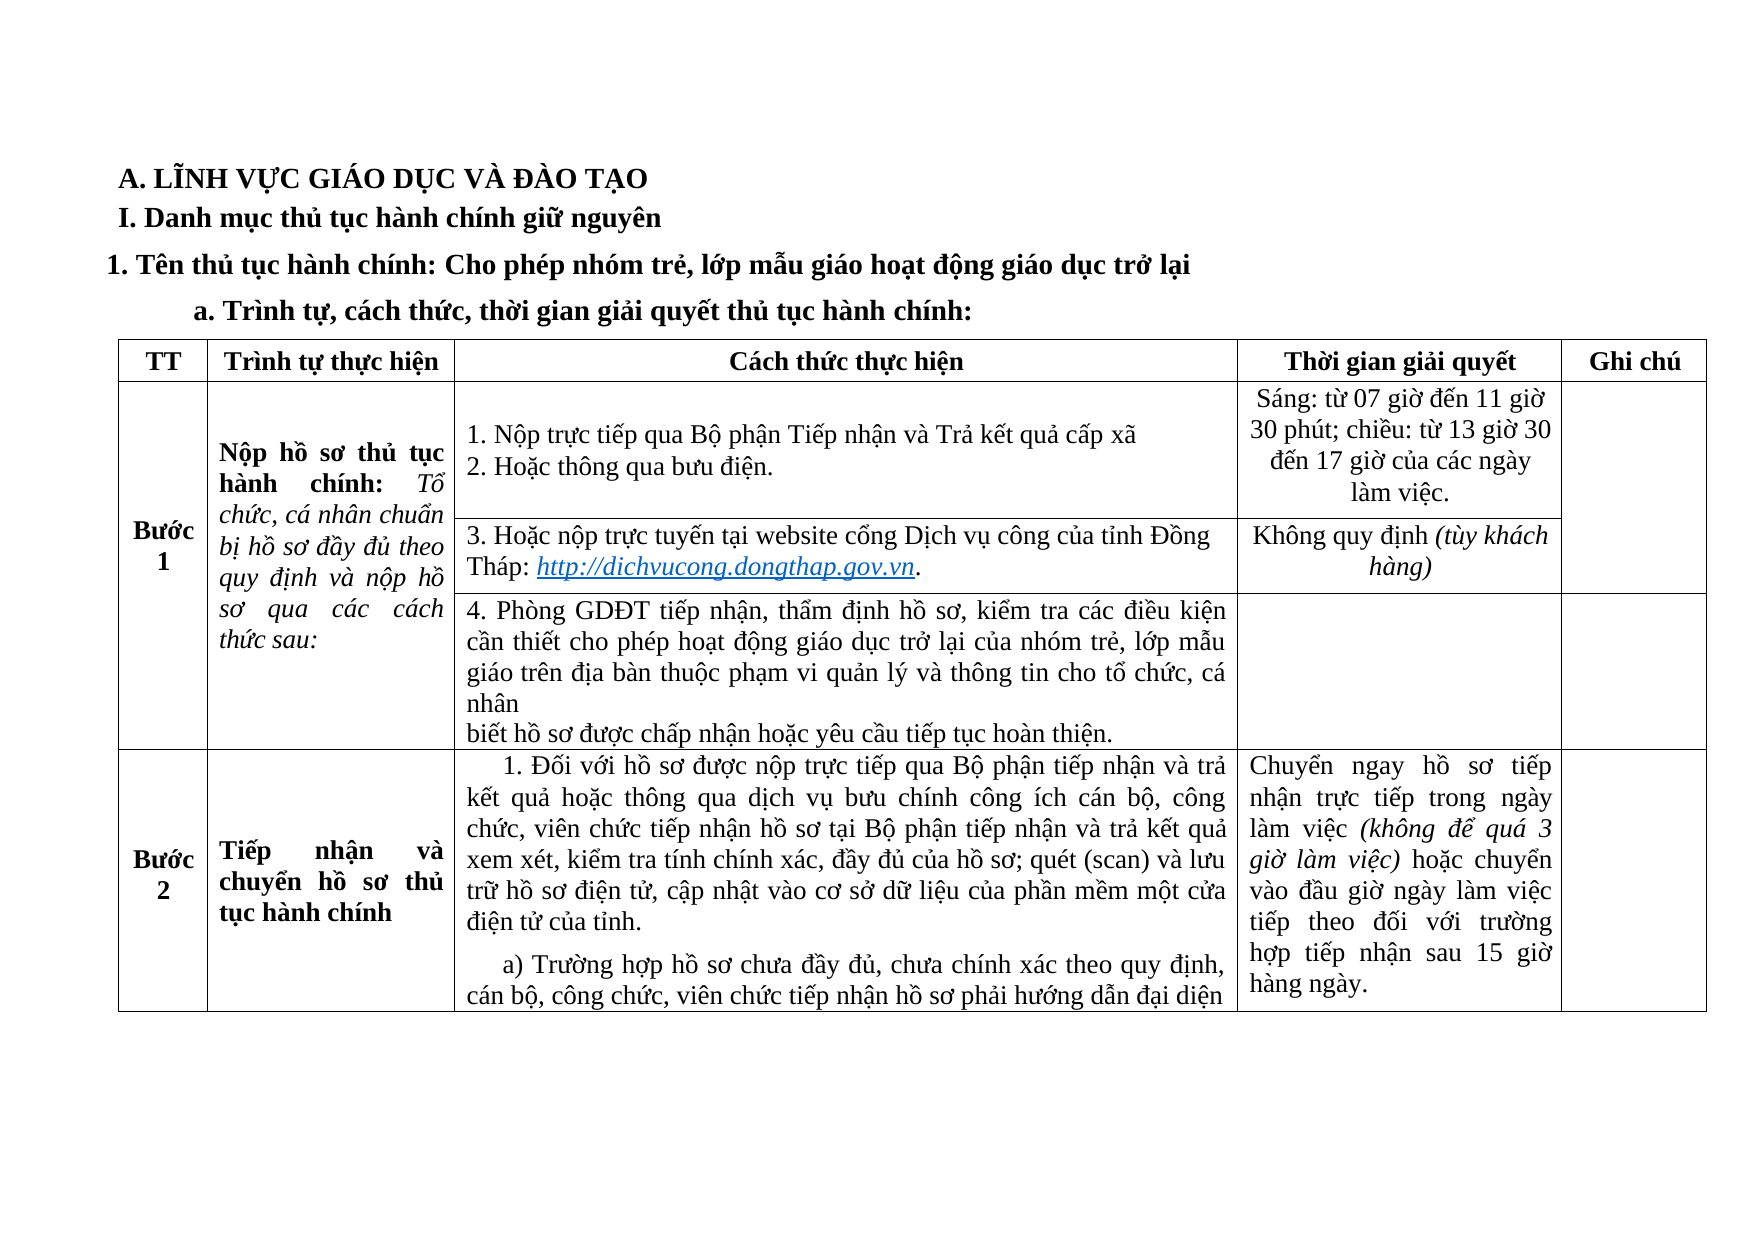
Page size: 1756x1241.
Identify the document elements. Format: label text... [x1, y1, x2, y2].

table_header Thời gian giải quyết [1238, 340, 1561, 381]
table_cell 4. Phòng GDĐT tiếp nhận, thẩm định hồ sơ, kiểm tra các điều kiện cần thiết cho phép hoạt động giáo dục trở lại của nhóm trẻ, lớp mẫu giáo trên địa bàn thuộc phạm vi quản lý và thông tin cho tổ chức, cá nhân biết hồ sơ được chấp nhận hoặc yêu cầu tiếp tục hoàn thiện. [455, 594, 1237, 748]
table_cell [1238, 594, 1561, 748]
table_header TT [119, 340, 207, 381]
table_cell Tiếp nhận và chuyển hồ sơ thủ tục hành chính [208, 750, 454, 1011]
table_cell Chuyển ngay hồ sơ tiếp nhận trực tiếp trong ngày làm việc (không để quá 3 giờ làm việc) hoặc chuyển vào đầu giờ ngày làm việc tiếp theo đối với trường hợp tiếp nhận sau 15 giờ hàng ngày. [1238, 750, 1561, 1011]
table_cell Bước 1 [119, 382, 207, 748]
text A. LĨNH VỰC GIÁO DỤC VÀ ĐÀO TẠO [118, 161, 1720, 194]
table_cell [1562, 382, 1706, 593]
table_cell Bước 2 [119, 750, 207, 1011]
list Trình tự, cách thức, thời gian giải quyết thủ tục hành chính: [193, 293, 1720, 326]
table_cell 1. Đối với hồ sơ được nộp trực tiếp qua Bộ phận tiếp nhận và trả kết quả hoặc thông qua dịch vụ bưu chính công ích cán bộ, công chức, viên chức tiếp nhận hồ sơ tại Bộ phận tiếp nhận và trả kết quả xem xét, kiểm tra tính chính xác, đầy đủ của hồ sơ; quét (scan) và lưu trữ hồ sơ điện tử, cập nhật vào cơ sở dữ liệu của phần mềm một cửa điện tử của tỉnh. a) Trường hợp hồ sơ chưa đầy đủ, chưa chính xác theo quy định, cán bộ, công chức, viên chức tiếp nhận hồ sơ phải hướng dẫn đại diện [455, 750, 1237, 1011]
table_cell Nộp hồ sơ thủ tục hành chính: Tổ chức, cá nhân chuẩn bị hồ sơ đầy đủ theo quy định và nộp hồ sơ qua các cách thức sau: [208, 382, 454, 748]
list Tên thủ tục hành chính: Cho phép nhóm trẻ, lớp mẫu giáo hoạt động giáo dục trở lại [106, 247, 1720, 280]
table_header Trình tự thực hiện [208, 340, 454, 381]
table_header Ghi chú [1562, 340, 1706, 381]
table_cell Không quy định (tùy khách hàng) [1238, 519, 1561, 593]
table_header Cách thức thực hiện [455, 340, 1237, 381]
table_cell Nộp trực tiếp qua Bộ phận Tiếp nhận và Trả kết quả cấp xã Hoặc thông qua bưu điện. [455, 382, 1237, 518]
table_cell Sáng: từ 07 giờ đến 11 giờ 30 phút; chiều: từ 13 giờ 30 đến 17 giờ của các ngày làm việc. [1238, 382, 1561, 518]
table_cell 3. Hoặc nộp trực tuyến tại website cổng Dịch vụ công của tỉnh Đồng Tháp: http://dichvucong.dongthap.gov.vn. [455, 519, 1237, 593]
table_cell [1562, 750, 1706, 1011]
table_cell [1562, 594, 1706, 748]
list Danh mục thủ tục hành chính giữ nguyên [118, 200, 1720, 234]
